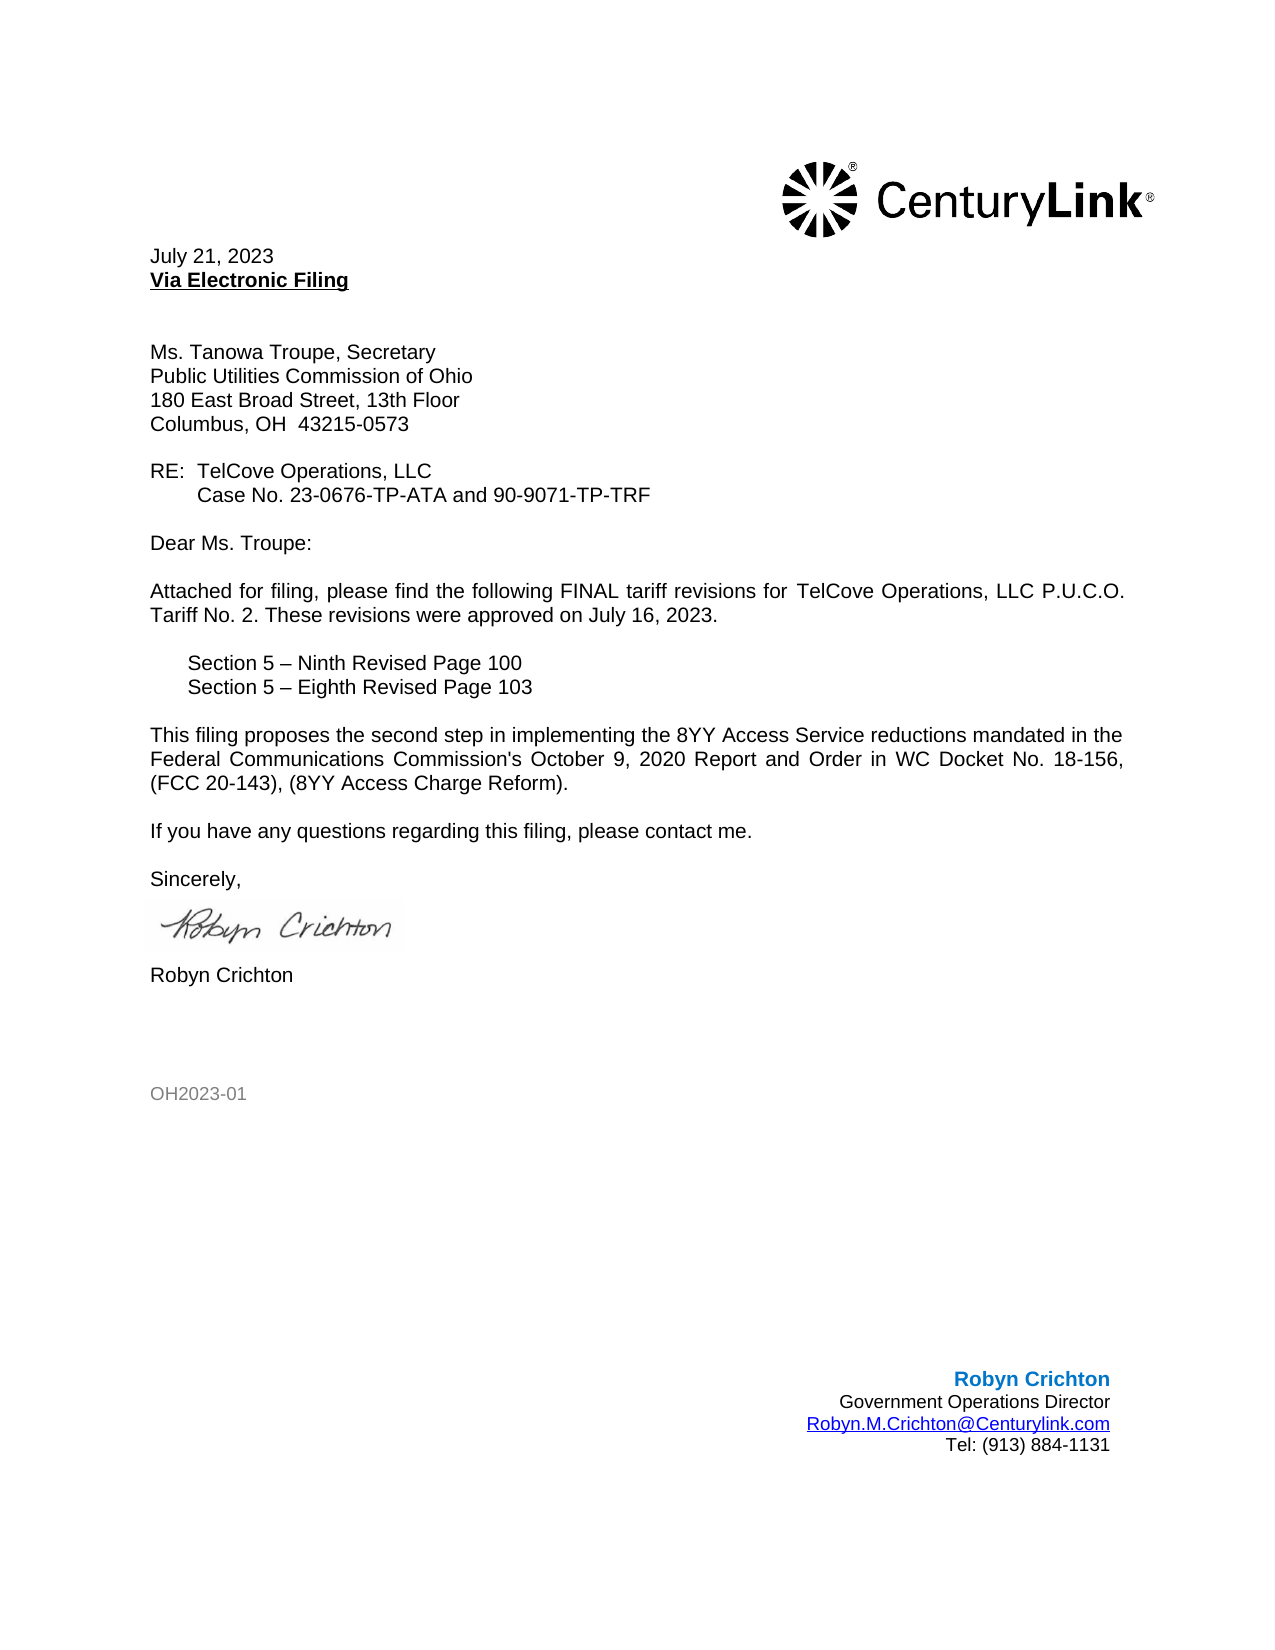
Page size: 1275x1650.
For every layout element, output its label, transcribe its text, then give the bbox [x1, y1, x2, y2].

text Robyn Crichton [150, 962, 1125, 986]
text Case No. 23-0676-TP-ATA and 90-9071-TP-TRF [150, 483, 1125, 507]
text If you have any questions regarding this filing, please contact me. [150, 819, 1125, 843]
text This filing proposes the second step in implementing the 8YY Access Service reductions mandated in the Federal Communications Commission's October 9, 2020 Report and Order in WC Docket No. 18-156, (FCC 20-143), (8YY Access Charge Reform). [150, 723, 1125, 795]
text RE: TelCove Operations, LLC [150, 459, 1125, 483]
text Ms. Tanowa Troupe, Secretary [150, 339, 1125, 363]
text Via Electronic Filing [150, 268, 1125, 292]
text OH2023-01 [150, 1082, 1125, 1104]
text Sincerely, [150, 867, 1125, 891]
text Section 5 – Eighth Revised Page 103 [187, 675, 1125, 699]
text 180 East Broad Street, 13th Floor [150, 387, 1125, 411]
text Columbus, OH 43215-0573 [150, 411, 1125, 435]
text Attached for filing, please find the following FINAL tariff revisions for TelCove Operations, LLC P.U.C.O. Tariff No. 2. These revisions were approved on July 16, 2023. [150, 579, 1125, 627]
text July 21, 2023 [150, 244, 1125, 268]
text Section 5 – Ninth Revised Page 100 [187, 651, 1125, 675]
text Public Utilities Commission of Ohio [150, 363, 1125, 387]
text Dear Ms. Troupe: [150, 531, 1125, 555]
picture [144, 899, 404, 953]
